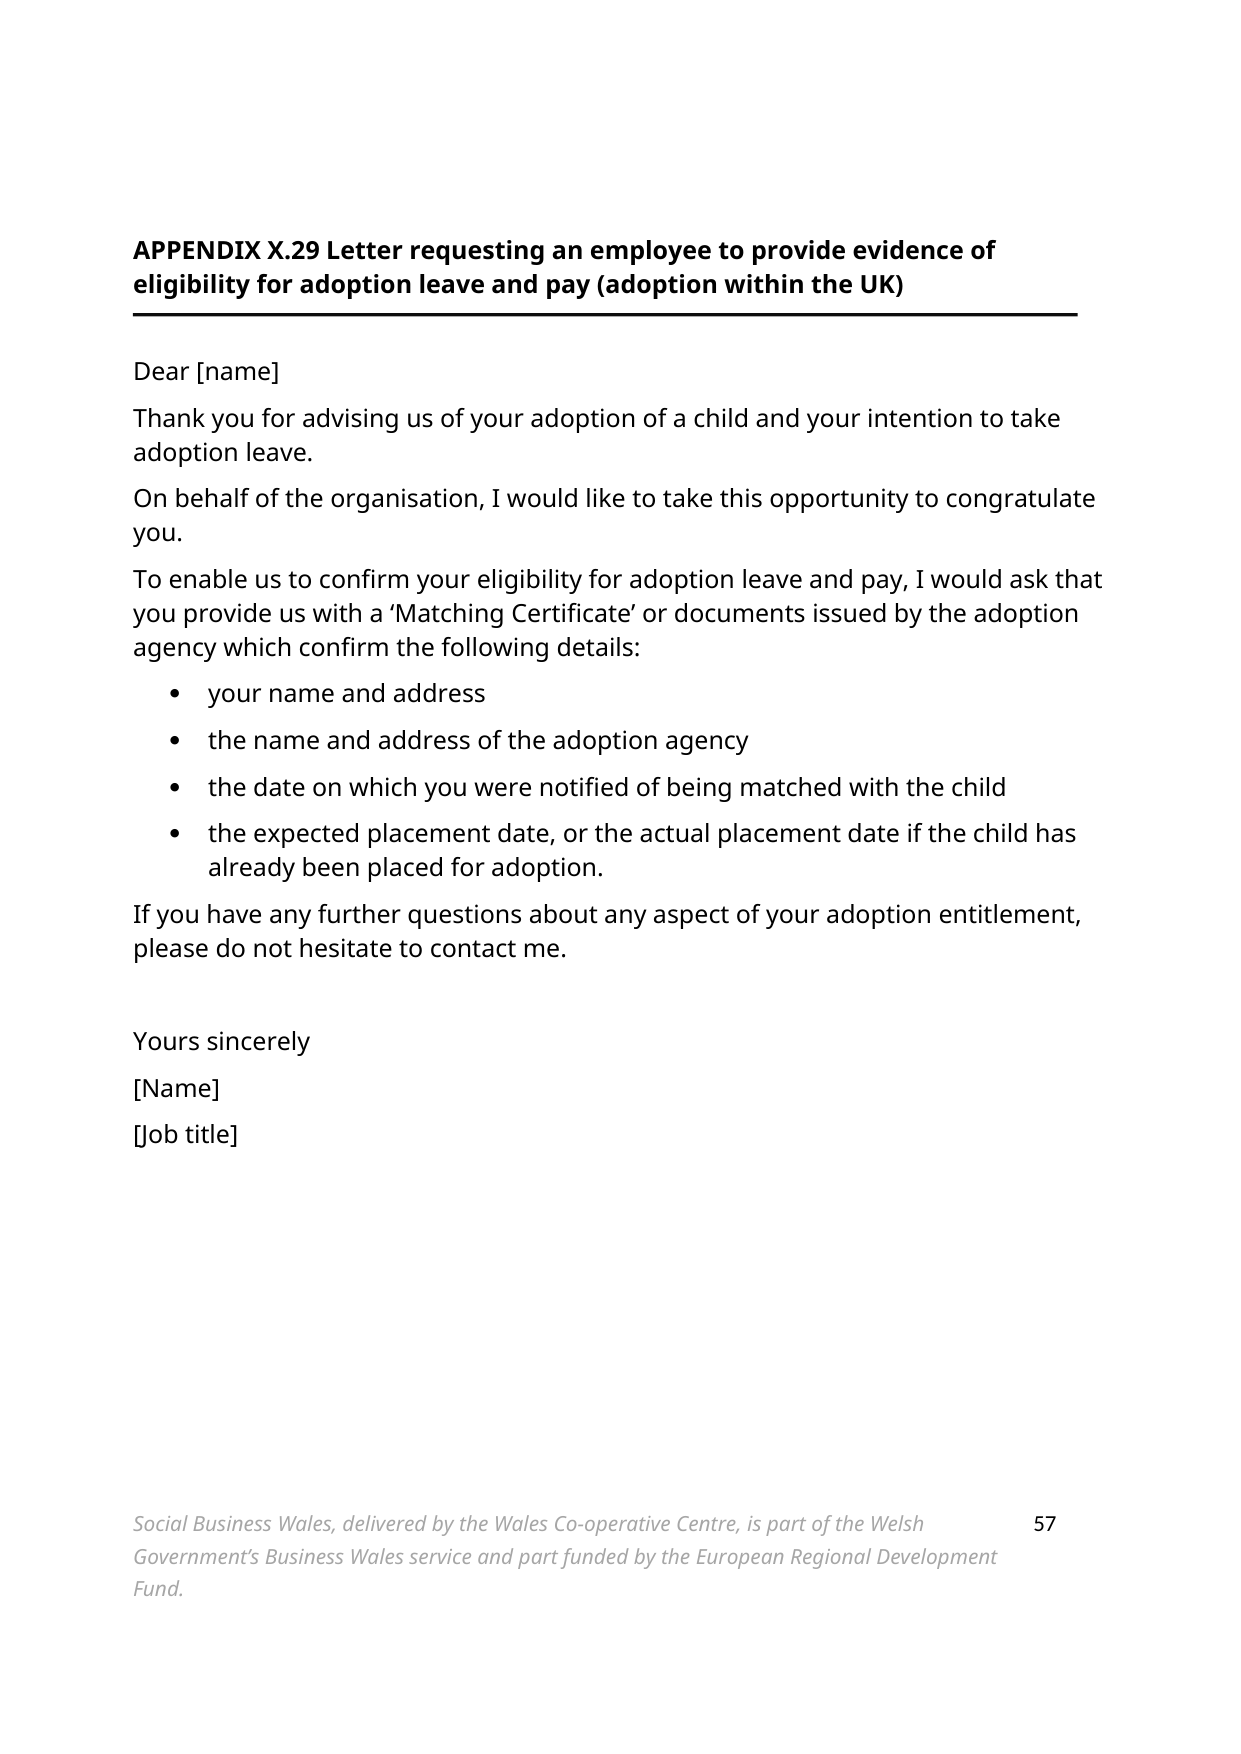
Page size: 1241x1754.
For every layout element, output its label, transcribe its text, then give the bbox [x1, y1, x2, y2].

text Thank you for advising us of your adoption of a child and your intention to take adoption leave. [133, 400, 1107, 468]
text If you have any further questions about any aspect of your adoption entitlement, please do not hesitate to contact me. [133, 896, 1107, 964]
list your name and address [170, 676, 1107, 710]
text [Name] [133, 1070, 1107, 1104]
list the date on which you were notified of being matched with the child [170, 769, 1107, 803]
subtitle APPENDIX X.29 Letter requesting an employee to provide evidence of eligibility for adoption leave and pay (adoption within the UK) [133, 232, 1107, 301]
list the name and address of the adoption agency [170, 723, 1107, 757]
text [Job title] [133, 1117, 1107, 1151]
text Dear [name] [133, 354, 1107, 388]
text Yours sincerely [133, 1024, 1107, 1058]
text On behalf of the organisation, I would like to take this opportunity to congratulate you. [133, 481, 1107, 549]
text To enable us to confirm your eligibility for adoption leave and pay, I would ask that you provide us with a ‘Matching Certificate’ or documents issued by the adoption agency which confirm the following details: [133, 561, 1107, 664]
list the expected placement date, or the actual placement date if the child has already been placed for adoption. [170, 816, 1107, 884]
